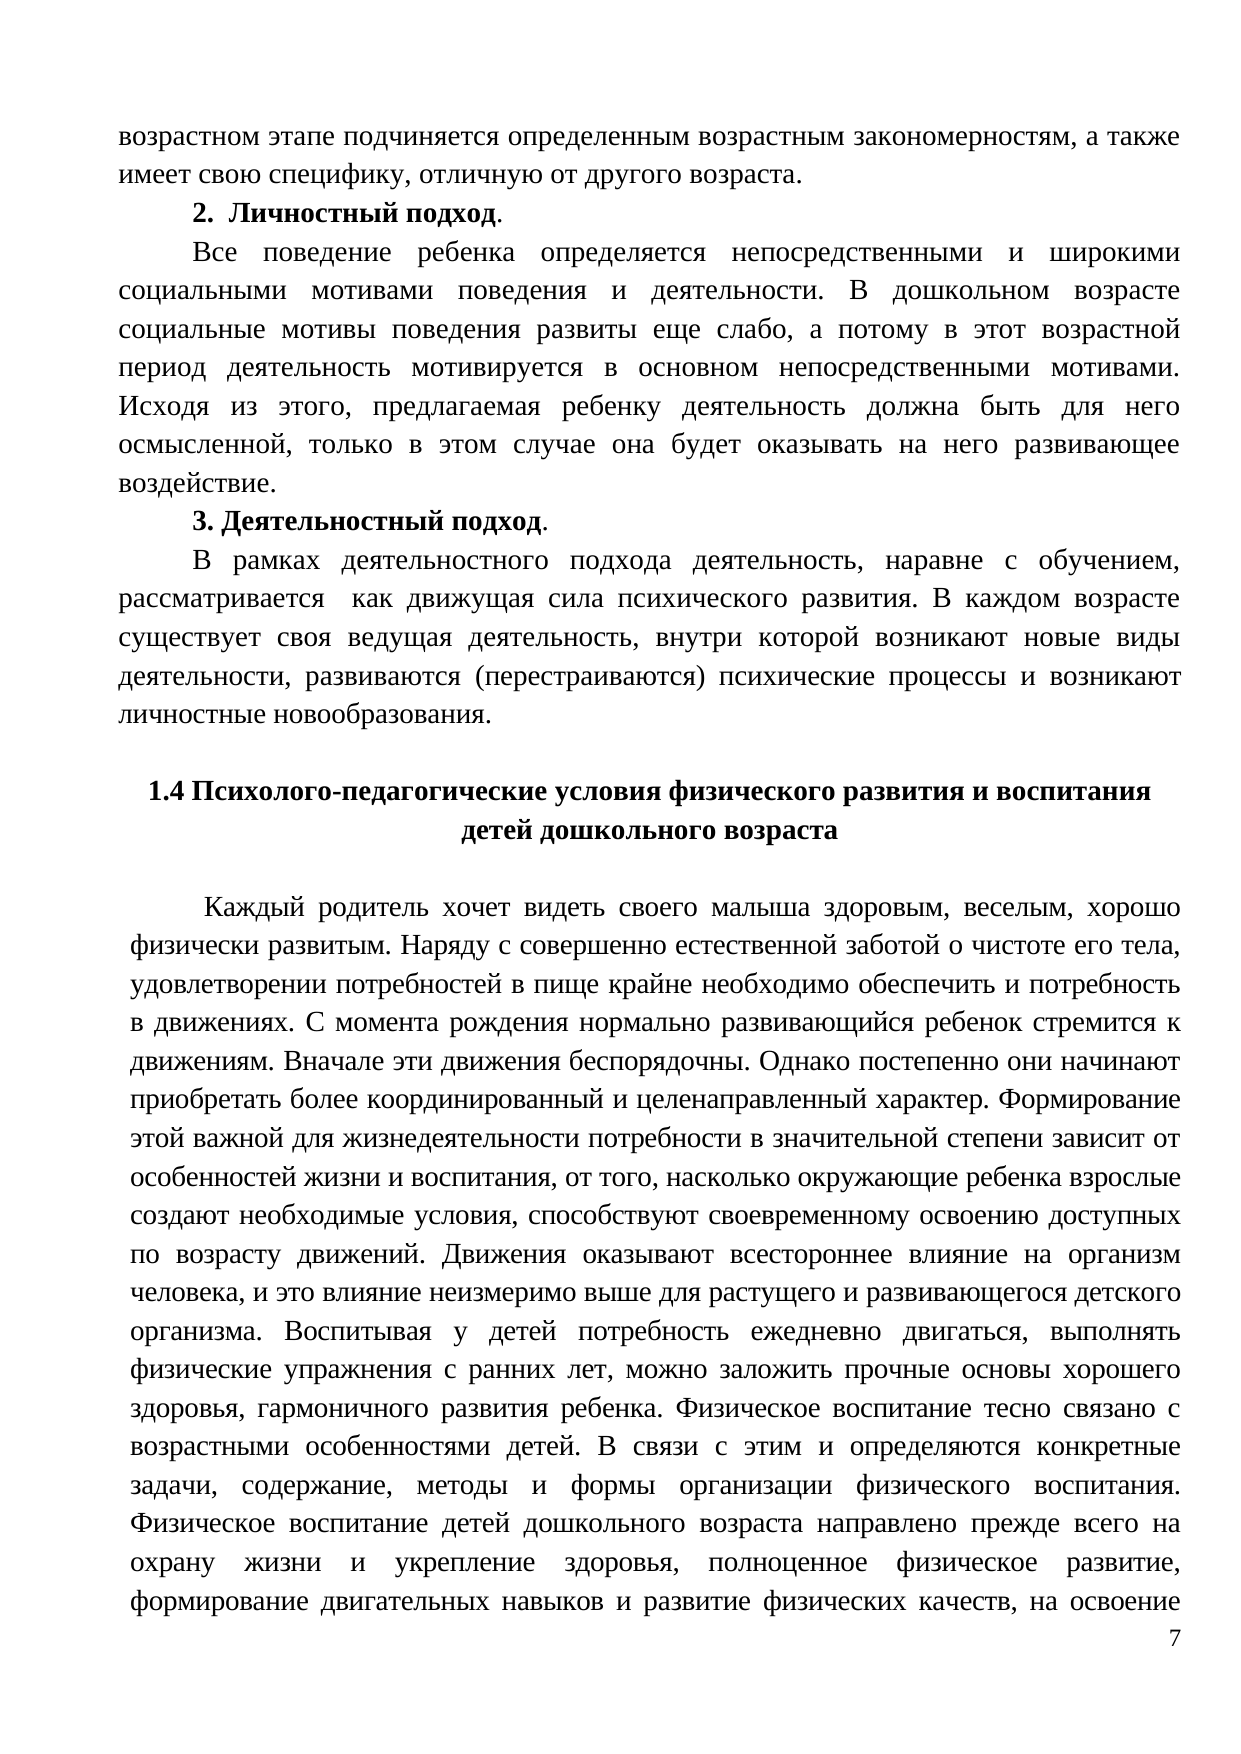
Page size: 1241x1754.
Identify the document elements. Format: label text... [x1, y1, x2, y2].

text 1.4 Психолого-педагогические условия физического развития и воспитания детей дошкольного возраста [118, 773, 1181, 845]
text Все поведение ребенка определяется непосредственными и широкими социальными мотивами поведения и деятельности. В дошкольном возрасте социальные мотивы поведения развиты еще слабо, а потому в этот возрастной период деятельность мотивируется в основном непосредственными мотивами. Исходя из этого, предлагаемая ребенку деятельность должна быть для него осмысленной, только в этом случае она будет оказывать на него развивающее воздействие. [118, 234, 1181, 498]
text В рамках деятельностного подхода деятельность, наравне с обучением, рассматривается как движущая сила психического развития. В каждом возрасте существует своя ведущая деятельность, внутри которой возникают новые виды деятельности, развиваются (перестраиваются) психические процессы и возникают личностные новообразования. [118, 542, 1181, 730]
text 2. Личностный подход. [118, 195, 1181, 229]
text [118, 118, 1181, 190]
text 3. Деятельностный подход. [118, 503, 1181, 537]
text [130, 889, 1181, 1616]
